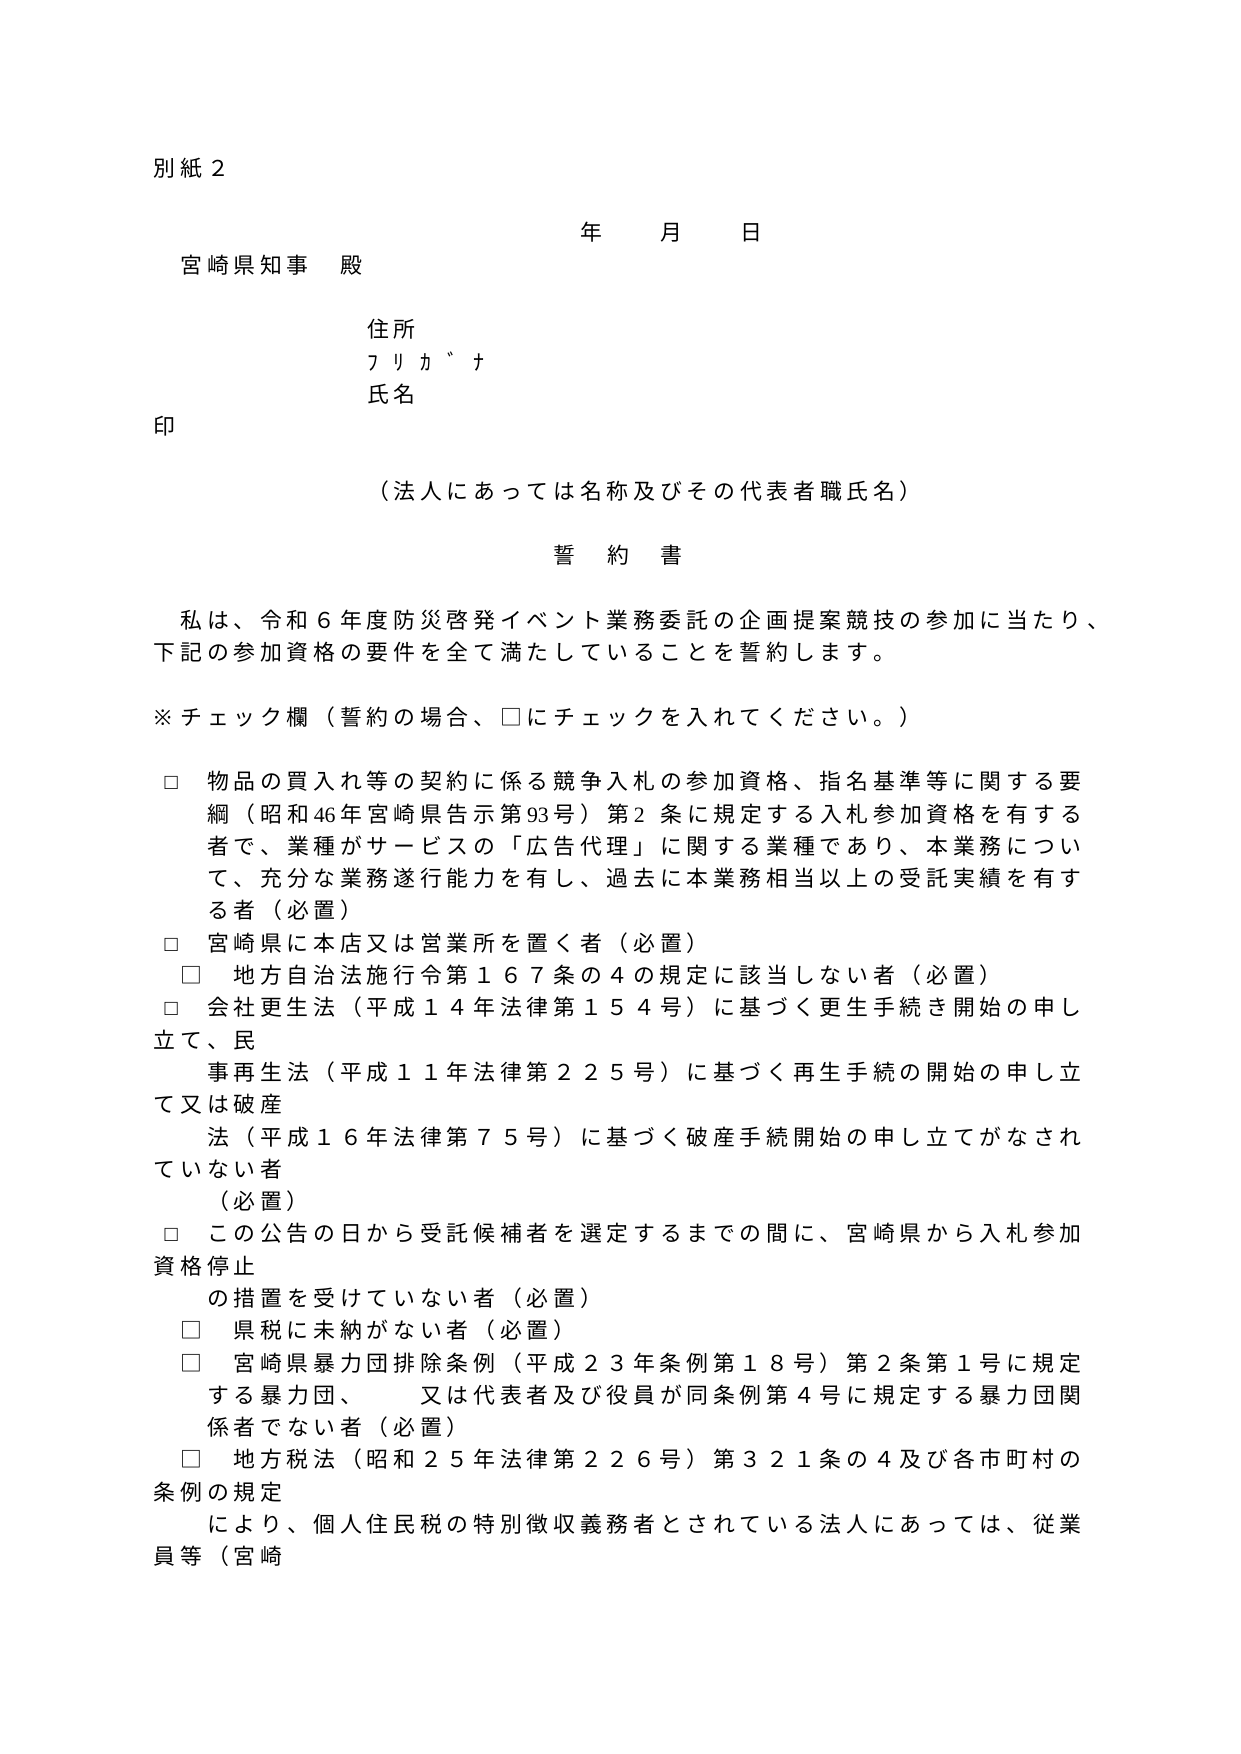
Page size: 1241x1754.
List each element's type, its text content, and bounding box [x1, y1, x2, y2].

text 私は、令和６年度防災啓発イベント業務委託の企画提案競技の参加に当たり、下記の参加資格の要件を全て満たしていることを誓約します。 [153, 602, 1087, 667]
text 事再生法（平成１１年法律第２２５号）に基づく再生手続の開始の申し立て又は破産 [153, 1054, 1087, 1119]
text 年 月 日 [153, 215, 1087, 247]
text □ 県税に未納がない者（必置） [153, 1313, 1087, 1345]
text □ 宮崎県暴力団排除条例（平成２３年条例第１８号）第２条第１号に規定する暴力団、 又は代表者及び役員が同条例第４号に規定する暴力団関係者でない者（必置） [153, 1345, 1087, 1442]
text □ 地方税法（昭和２５年法律第２２６号）第３２１条の４及び各市町村の条例の規定 [153, 1442, 1087, 1507]
text （必置） [153, 1184, 1087, 1216]
text 誓 約 書 [153, 538, 1087, 570]
text （法人にあっては名称及びその代表者職氏名） [153, 473, 1087, 506]
text □ 地方自治法施行令第１６７条の４の規定に該当しない者（必置） [153, 958, 1087, 990]
text ﾌﾘｶﾞﾅ [153, 344, 1087, 376]
text □ 会社更生法（平成１４年法律第１５４号）に基づく更生手続き開始の申し立て、民 [153, 990, 1087, 1054]
text の措置を受けていない者（必置） [153, 1281, 1087, 1313]
text 宮崎県知事 殿 [153, 247, 1087, 279]
text 氏名 印 [153, 376, 1087, 441]
text ※チェック欄（誓約の場合、□にチェックを入れてください。） [153, 699, 1087, 732]
text 別紙２ [153, 150, 1087, 183]
text 住所 [153, 312, 1087, 344]
text □ 宮崎県に本店又は営業所を置く者（必置） [153, 925, 1087, 958]
text により、個人住民税の特別徴収義務者とされている法人にあっては、従業員等（宮崎 [153, 1507, 1087, 1571]
text □ 物品の買入れ等の契約に係る競争入札の参加資格、指名基準等に関する要綱（昭和46年宮崎県告示第93号）第2条に規定する入札参加資格を有する者で、業種がサービスの「広告代理」に関する業種であり、本業務について、充分な業務遂行能力を有し、過去に本業務相当以上の受託実績を有する者（必置） [153, 764, 1087, 925]
text 法（平成１６年法律第７５号）に基づく破産手続開始の申し立てがなされていない者 [153, 1119, 1087, 1184]
text □ この公告の日から受託候補者を選定するまでの間に、宮崎県から入札参加資格停止 [153, 1216, 1087, 1281]
